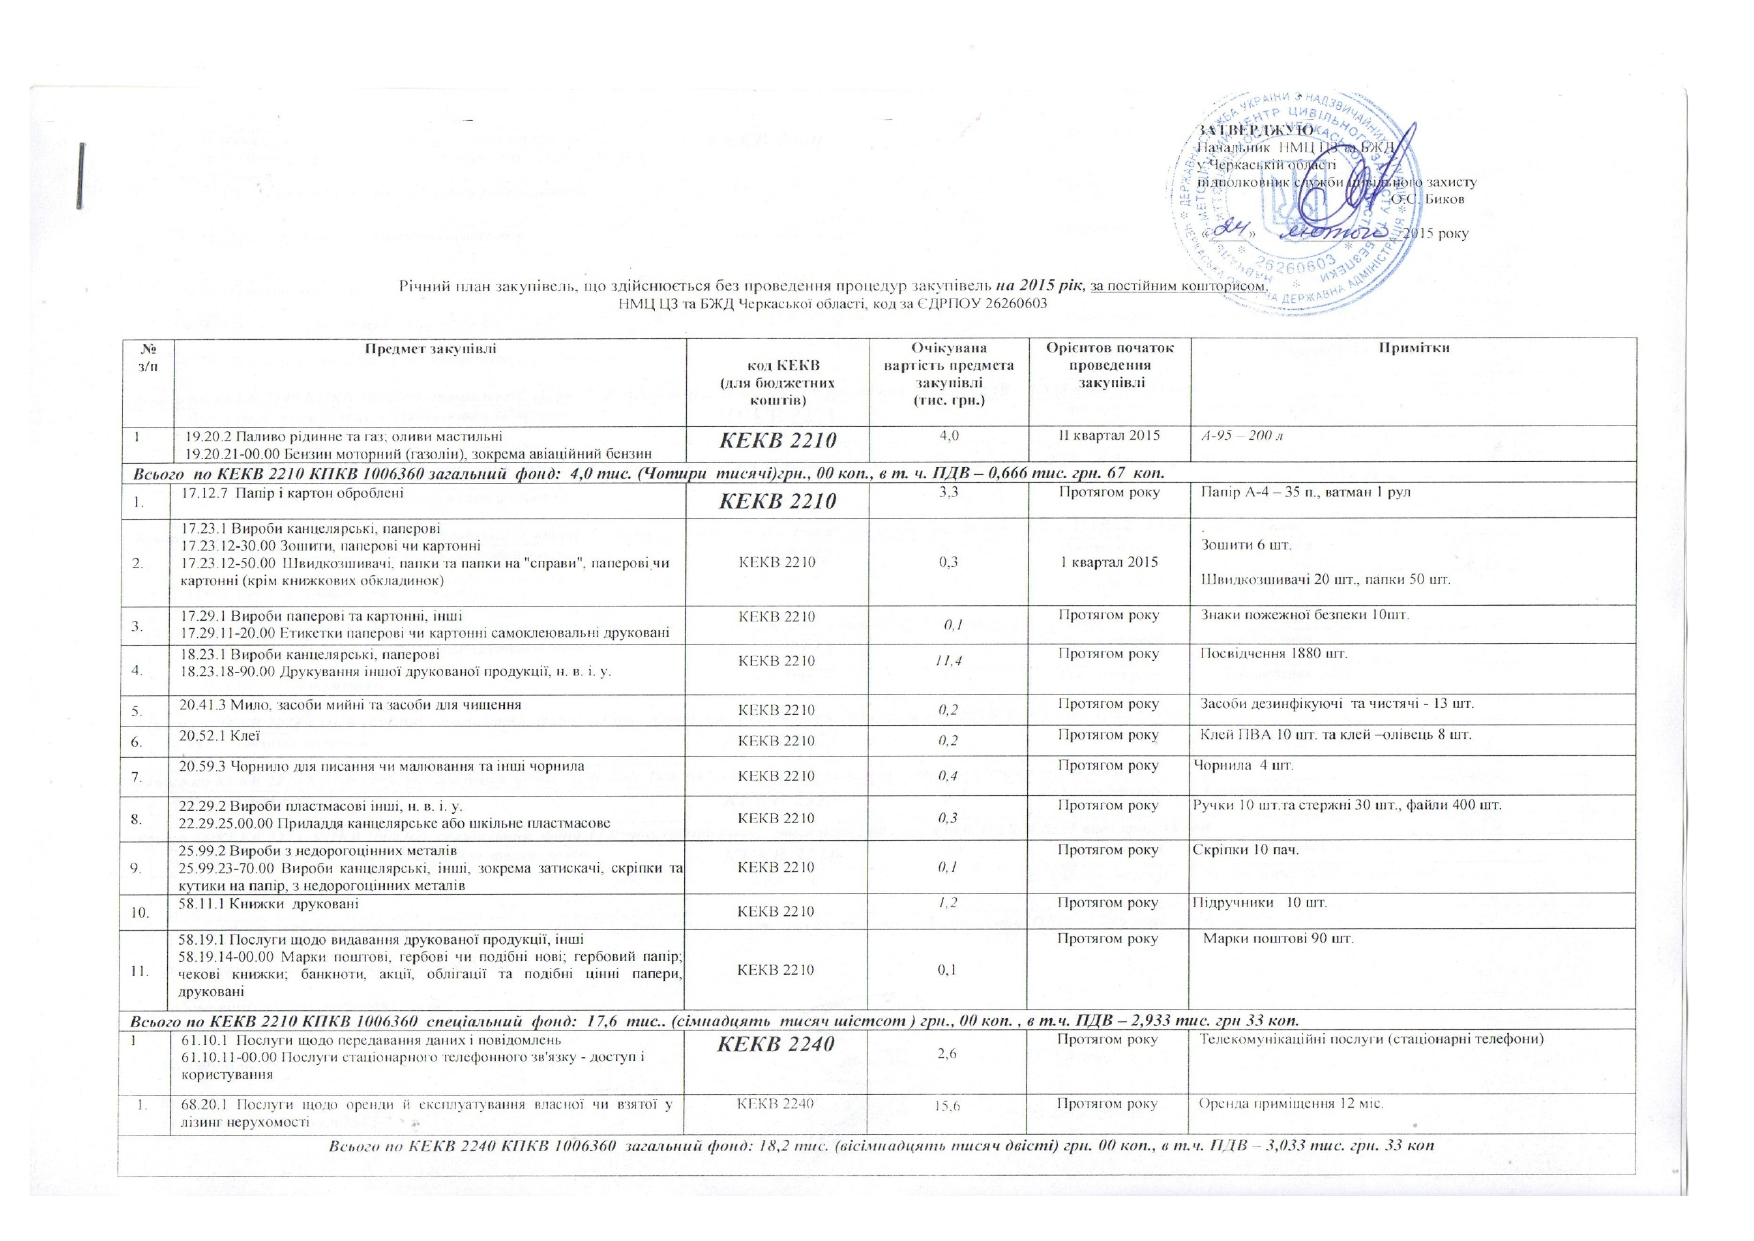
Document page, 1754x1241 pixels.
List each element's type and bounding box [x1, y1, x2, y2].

picture [29, 44, 1689, 1196]
